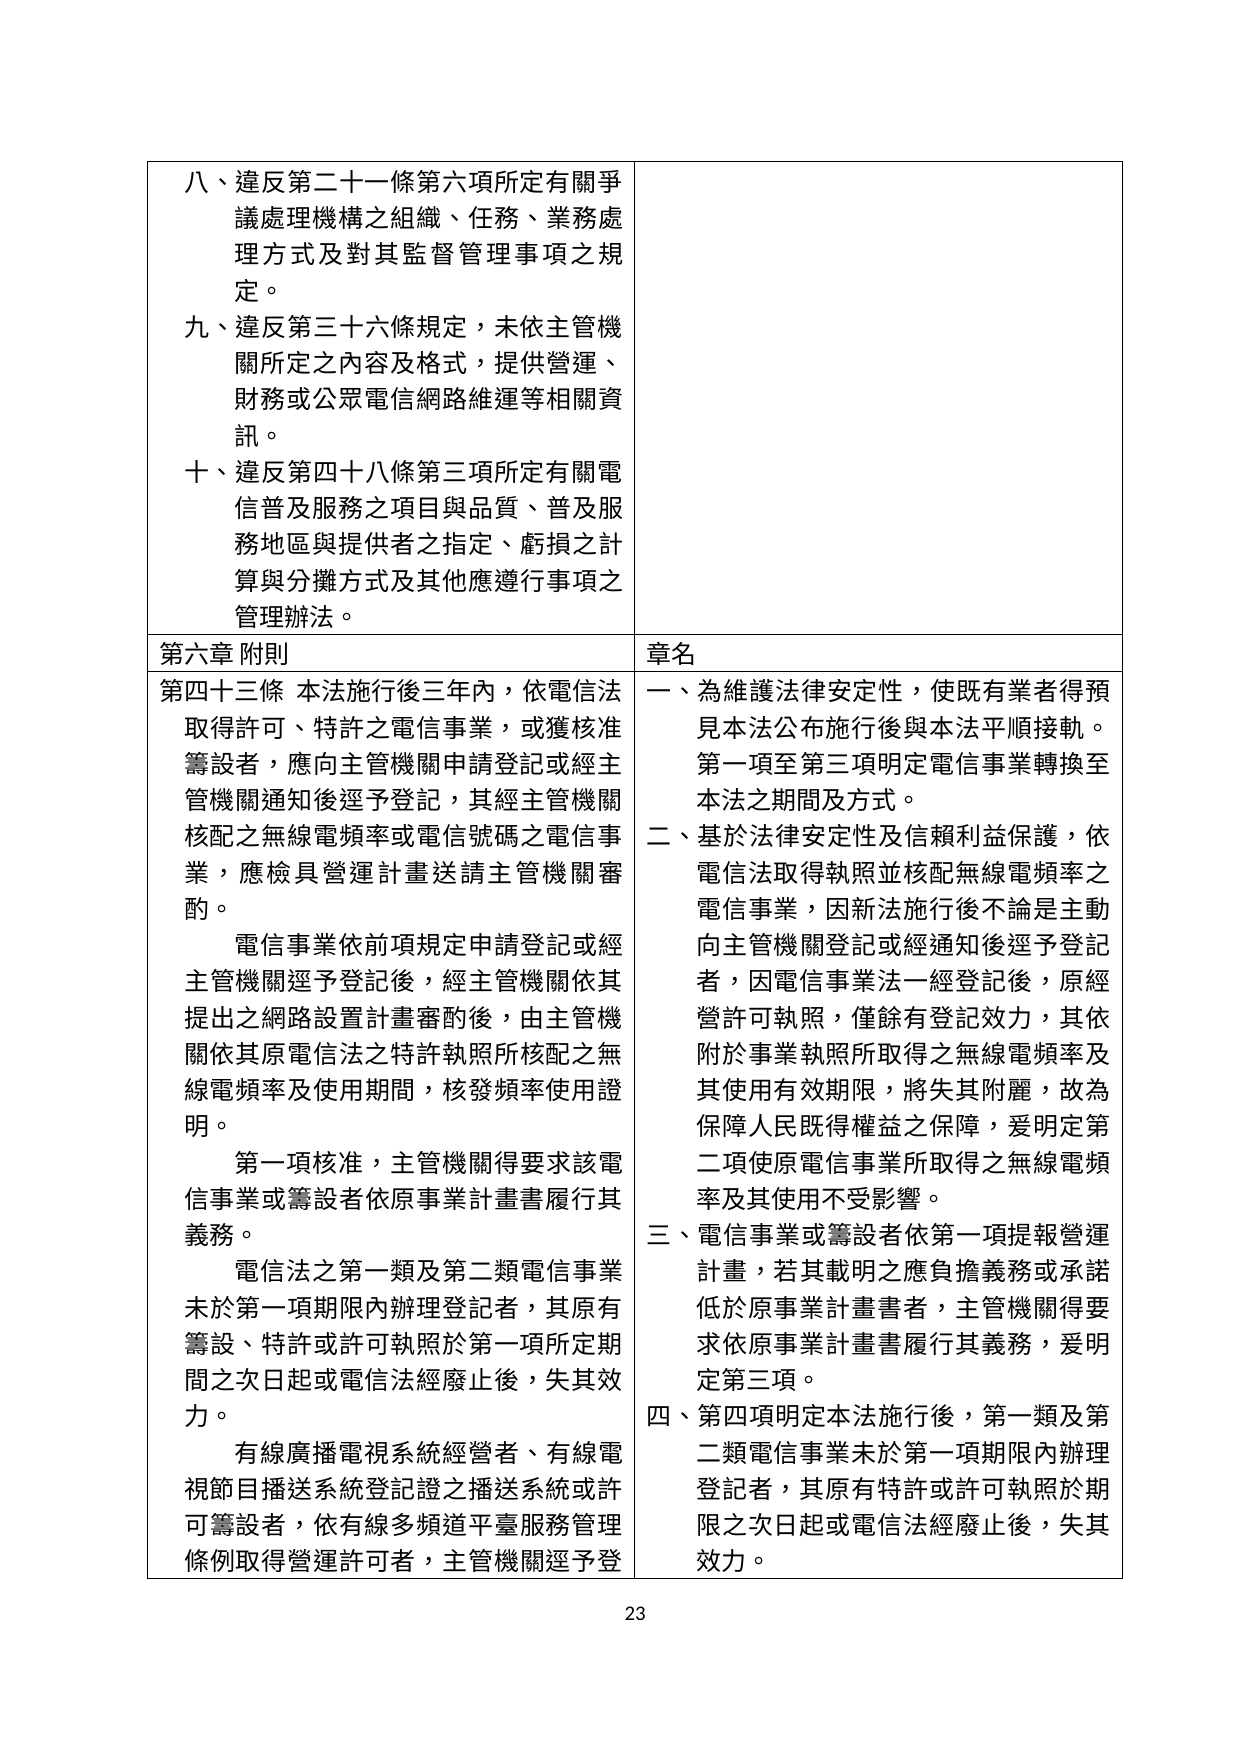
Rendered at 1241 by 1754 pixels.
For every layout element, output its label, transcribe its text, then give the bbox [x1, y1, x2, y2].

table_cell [148, 162, 634, 633]
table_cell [148, 672, 634, 1578]
table_cell 第六章 附則 [148, 635, 634, 671]
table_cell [635, 162, 1122, 633]
table_cell 章名 [635, 635, 1122, 671]
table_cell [635, 672, 1122, 1578]
